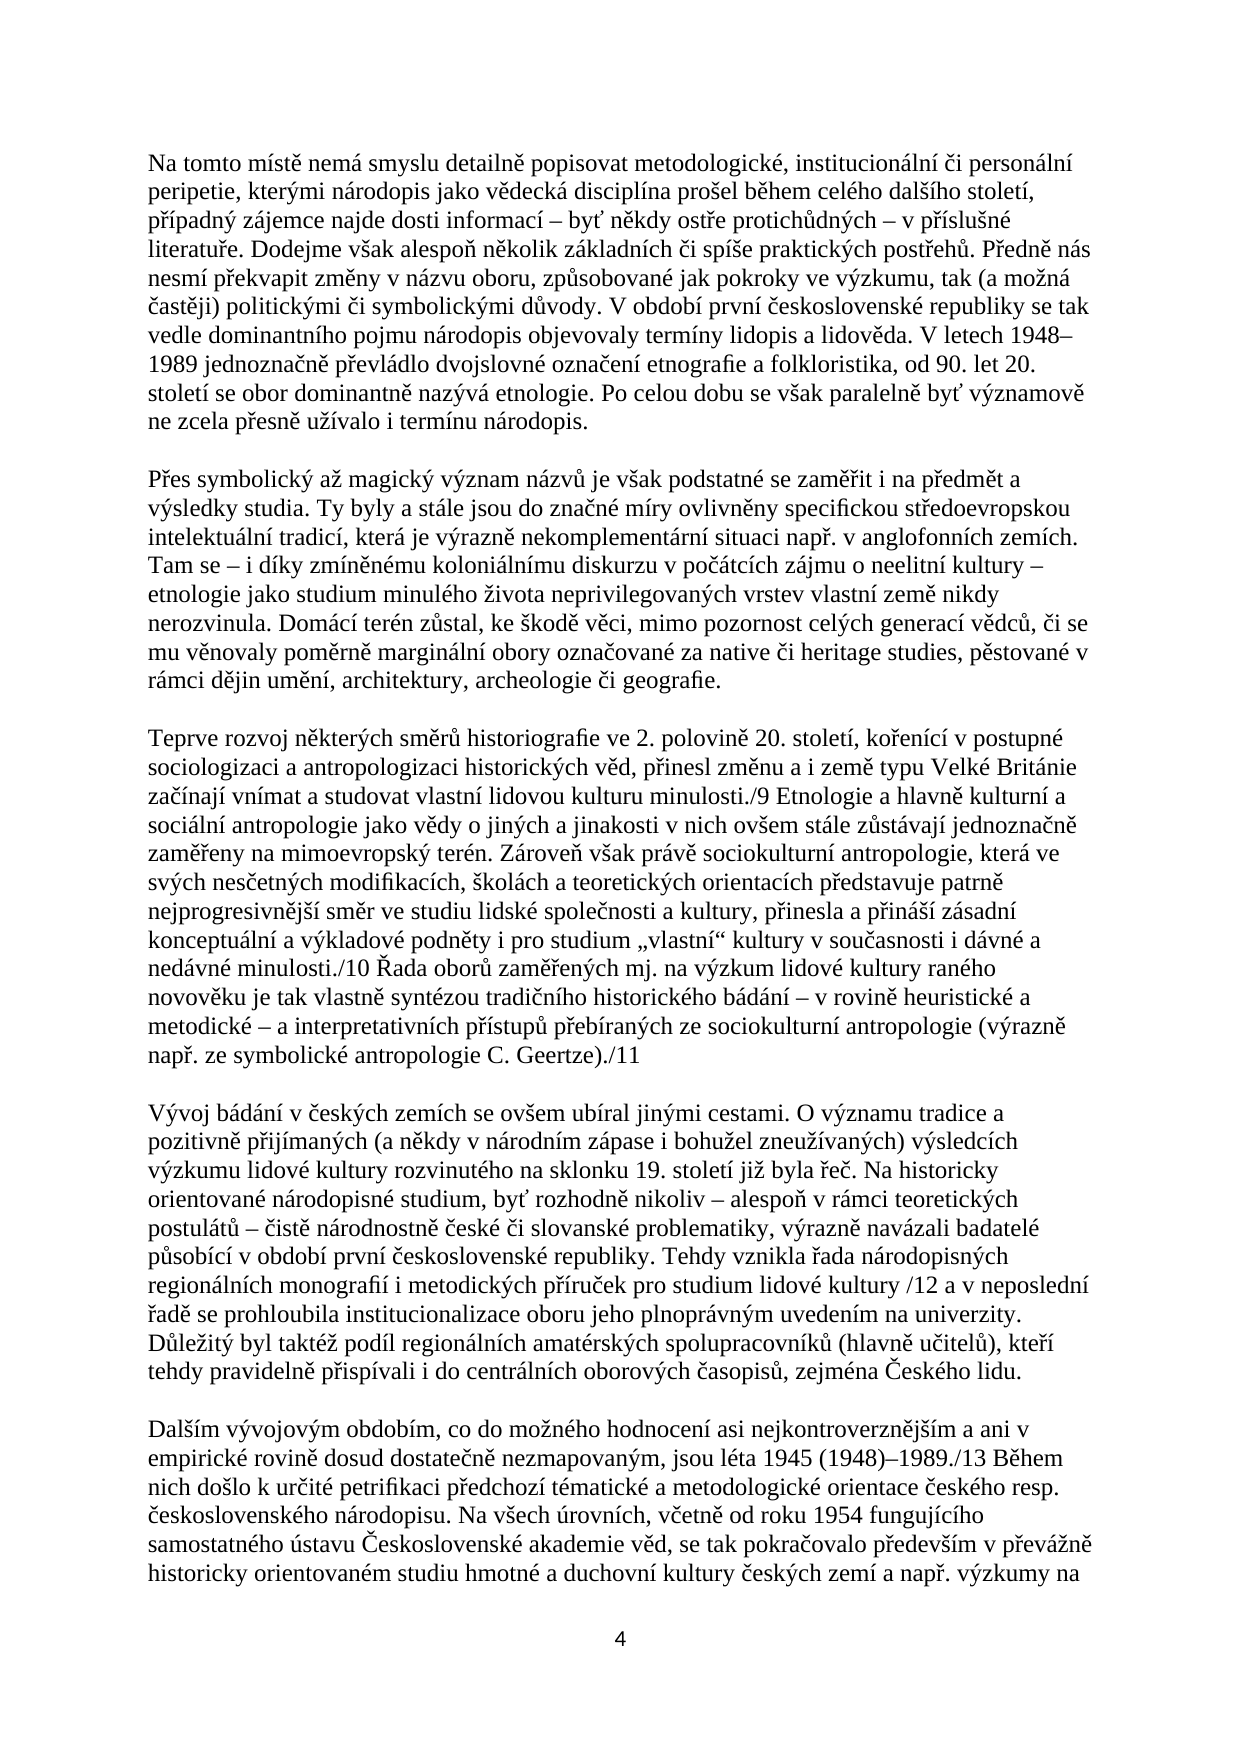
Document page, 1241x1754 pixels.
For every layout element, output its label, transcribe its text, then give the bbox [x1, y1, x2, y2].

text Na tomto místě nemá smyslu detailně popisovat metodologické, institucionální či personální peripetie, kterými národopis jako vědecká disciplína prošel během celého dalšího století, případný zájemce najde dosti informací – byť někdy ostře protichůdných – v příslušné literatuře. Dodejme však alespoň několik základních či spíše praktických postřehů. Předně nás nesmí překvapit změny v názvu oboru, způsobované jak pokroky ve výzkumu, tak (a možná častěji) politickými či symbolickými důvody. V období první československé republiky se tak vedle dominantního pojmu národopis objevovaly termíny lidopis a lidověda. V letech 1948–1989 jednoznačně převládlo dvojslovné označení etnograﬁe a folkloristika, od 90. let 20. století se obor dominantně nazývá etnologie. Po celou dobu se však paralelně byť významově ne zcela přesně užívalo i termínu národopis. [148, 148, 1093, 435]
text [148, 1414, 1093, 1587]
text Vývoj bádání v českých zemích se ovšem ubíral jinými cestami. O významu tradice a pozitivně přijímaných (a někdy v národním zápase i bohužel zneužívaných) výsledcích výzkumu lidové kultury rozvinutého na sklonku 19. století již byla řeč. Na historicky orientované národopisné studium, byť rozhodně nikoliv – alespoň v rámci teoretických postulátů – čistě národnostně české či slovanské problematiky, výrazně navázali badatelé působící v období první československé republiky. Tehdy vznikla řada národopisných regionálních monograﬁí i metodických příruček pro studium lidové kultury /12 a v neposlední řadě se prohloubila institucionalizace oboru jeho plnoprávným uvedením na univerzity. Důležitý byl taktéž podíl regionálních amatérských spolupracovníků (hlavně učitelů), kteří tehdy pravidelně přispívali i do centrálních oborových časopisů, zejména Českého lidu. [148, 1098, 1093, 1385]
text Teprve rozvoj některých směrů historiograﬁe ve 2. polovině 20. století, kořenící v postupné sociologizaci a antropologizaci historických věd, přinesl změnu a i země typu Velké Británie začínají vnímat a studovat vlastní lidovou kulturu minulosti./9 Etnologie a hlavně kulturní a sociální antropologie jako vědy o jiných a jinakosti v nich ovšem stále zůstávají jednoznačně zaměřeny na mimoevropský terén. Zároveň však právě sociokulturní antropologie, která ve svých nesčetných modiﬁkacích, školách a teoretických orientacích představuje patrně nejprogresivnější směr ve studiu lidské společnosti a kultury, přinesla a přináší zásadní konceptuální a výkladové podněty i pro studium „vlastní“ kultury v současnosti i dávné a nedávné minulosti./10 Řada oborů zaměřených mj. na výzkum lidové kultury raného novověku je tak vlastně syntézou tradičního historického bádání – v rovině heuristické a metodické – a interpretativních přístupů přebíraných ze sociokulturní antropologie (výrazně např. ze symbolické antropologie C. Geertze)./11 [148, 723, 1093, 1068]
text Přes symbolický až magický význam názvů je však podstatné se zaměřit i na předmět a výsledky studia. Ty byly a stále jsou do značné míry ovlivněny speciﬁckou středoevropskou intelektuální tradicí, která je výrazně nekomplementární situaci např. v anglofonních zemích. Tam se – i díky zmíněnému koloniálnímu diskurzu v počátcích zájmu o neelitní kultury – etnologie jako studium minulého života neprivilegovaných vrstev vlastní země nikdy nerozvinula. Domácí terén zůstal, ke škodě věci, mimo pozornost celých generací vědců, či se mu věnovaly poměrně marginální obory označované za native či heritage studies, pěstované v rámci dějin umění, architektury, archeologie či geograﬁe. [148, 464, 1093, 694]
